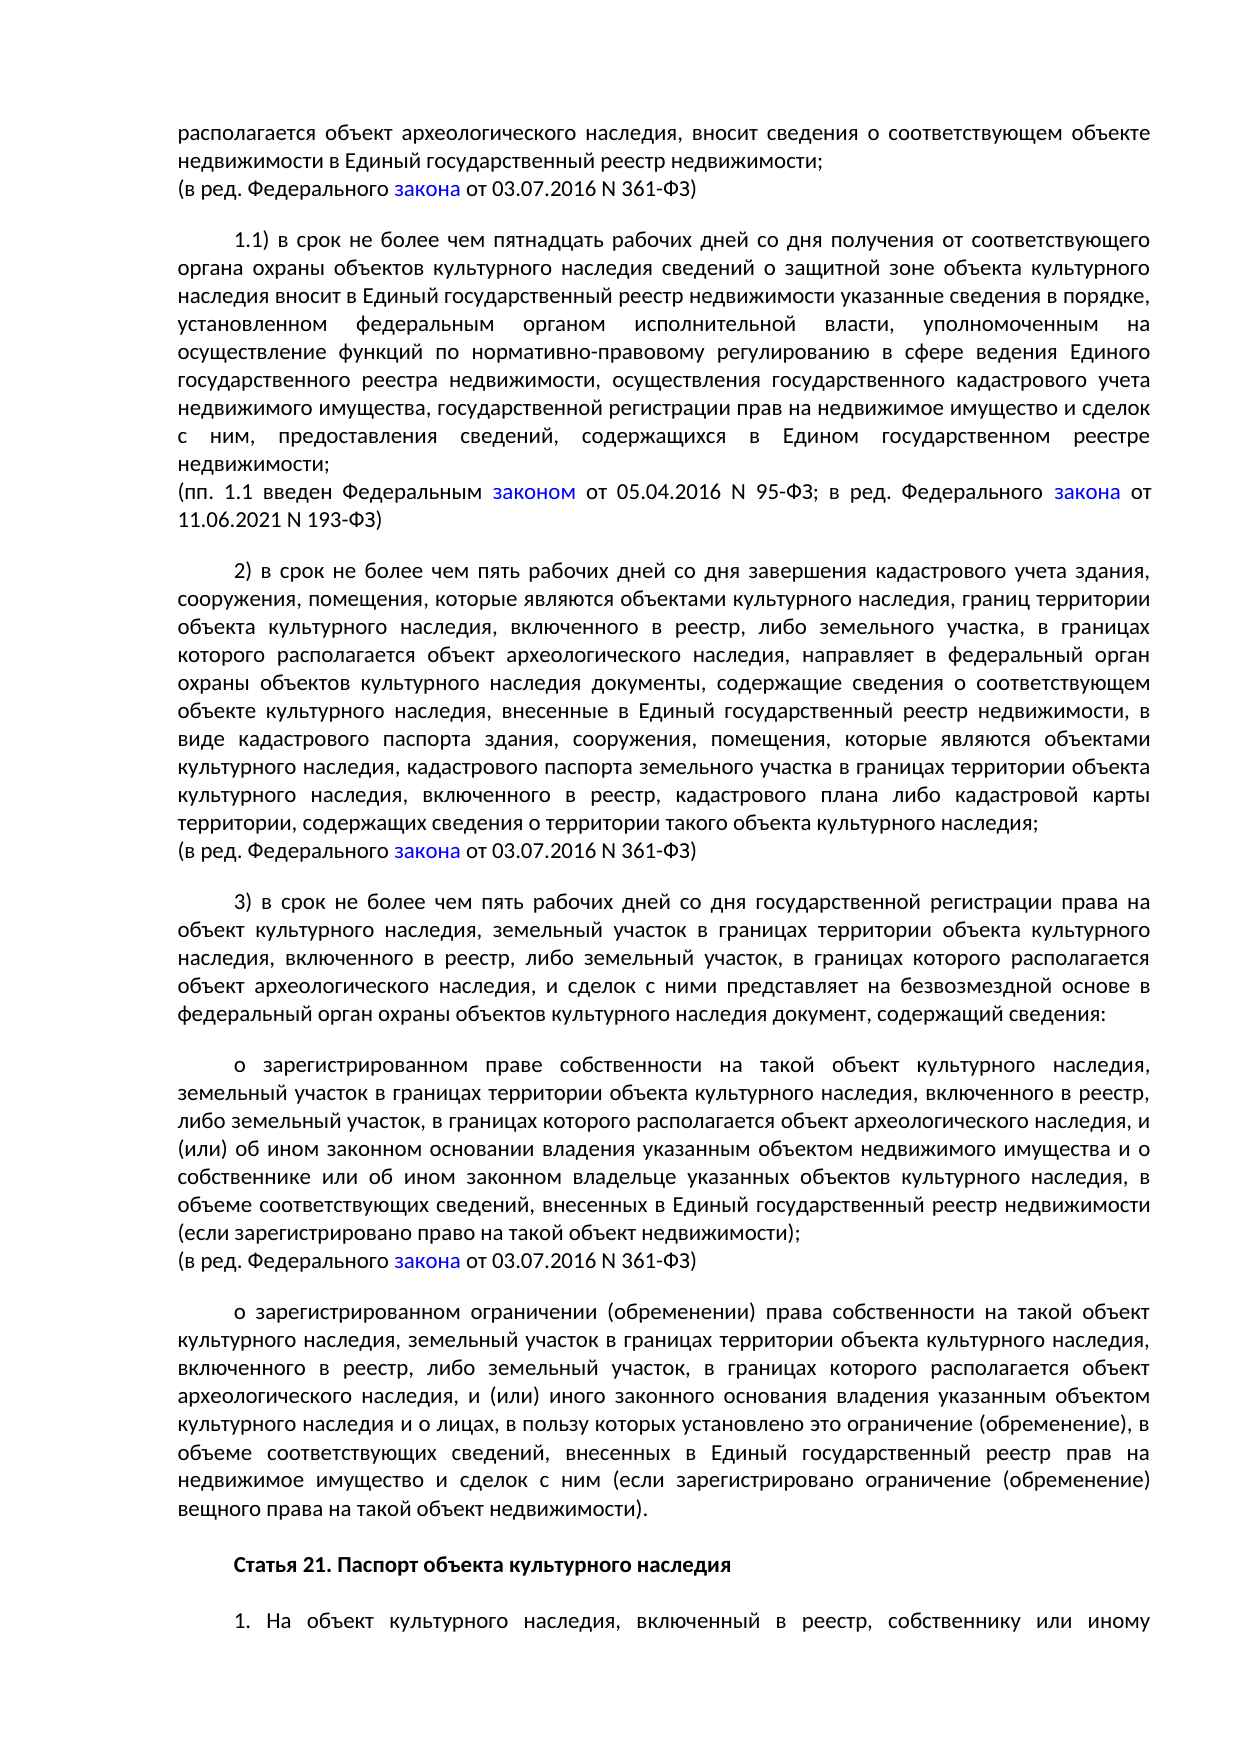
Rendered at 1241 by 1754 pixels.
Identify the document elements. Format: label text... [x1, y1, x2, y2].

text (пп. 1.1 введен Федеральным законом от 05.04.2016 N 95-ФЗ; в ред. Федерального закона от 11.06.2021 N 193-ФЗ) [177, 477, 1152, 533]
title Статья 21. Паспорт объекта культурного наследия [177, 1550, 1152, 1578]
text 2) в срок не более чем пять рабочих дней со дня завершения кадастрового учета здания, сооружения, помещения, которые являются объектами культурного наследия, границ территории объекта культурного наследия, включенного в реестр, либо земельного участка, в границах которого располагается объект археологического наследия, направляет в федеральный орган охраны объектов культурного наследия документы, содержащие сведения о соответствующем объекте культурного наследия, внесенные в Единый государственный реестр недвижимости, в виде кадастрового паспорта здания, сооружения, помещения, которые являются объектами культурного наследия, кадастрового паспорта земельного участка в границах территории объекта культурного наследия, включенного в реестр, кадастрового плана либо кадастровой карты территории, содержащих сведения о территории такого объекта культурного наследия; [177, 556, 1152, 836]
text (в ред. Федерального закона от 03.07.2016 N 361-ФЗ) [177, 174, 1152, 202]
text (в ред. Федерального закона от 03.07.2016 N 361-ФЗ) [177, 836, 1152, 864]
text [177, 1606, 1152, 1634]
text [177, 118, 1152, 174]
text 1.1) в срок не более чем пятнадцать рабочих дней со дня получения от соответствующего органа охраны объектов культурного наследия сведений о защитной зоне объекта культурного наследия вносит в Единый государственный реестр недвижимости указанные сведения в порядке, установленном федеральным органом исполнительной власти, уполномоченным на осуществление функций по нормативно-правовому регулированию в сфере ведения Единого государственного реестра недвижимости, осуществления государственного кадастрового учета недвижимого имущества, государственной регистрации прав на недвижимое имущество и сделок с ним, предоставления сведений, содержащихся в Едином государственном реестре недвижимости; [177, 225, 1152, 477]
text о зарегистрированном ограничении (обременении) права собственности на такой объект культурного наследия, земельный участок в границах территории объекта культурного наследия, включенного в реестр, либо земельный участок, в границах которого располагается объект археологического наследия, и (или) иного законного основания владения указанным объектом культурного наследия и о лицах, в пользу которых установлено это ограничение (обременение), в объеме соответствующих сведений, внесенных в Единый государственный реестр прав на недвижимое имущество и сделок с ним (если зарегистрировано ограничение (обременение) вещного права на такой объект недвижимости). [177, 1297, 1152, 1522]
text (в ред. Федерального закона от 03.07.2016 N 361-ФЗ) [177, 1247, 1152, 1274]
text 3) в срок не более чем пять рабочих дней со дня государственной регистрации права на объект культурного наследия, земельный участок в границах территории объекта культурного наследия, включенного в реестр, либо земельный участок, в границах которого располагается объект археологического наследия, и сделок с ними представляет на безвозмездной основе в федеральный орган охраны объектов культурного наследия документ, содержащий сведения: [177, 887, 1152, 1027]
text о зарегистрированном праве собственности на такой объект культурного наследия, земельный участок в границах территории объекта культурного наследия, включенного в реестр, либо земельный участок, в границах которого располагается объект археологического наследия, и (или) об ином законном основании владения указанным объектом недвижимого имущества и о собственнике или об ином законном владельце указанных объектов культурного наследия, в объеме соответствующих сведений, внесенных в Единый государственный реестр недвижимости (если зарегистрировано право на такой объект недвижимости); [177, 1050, 1152, 1247]
